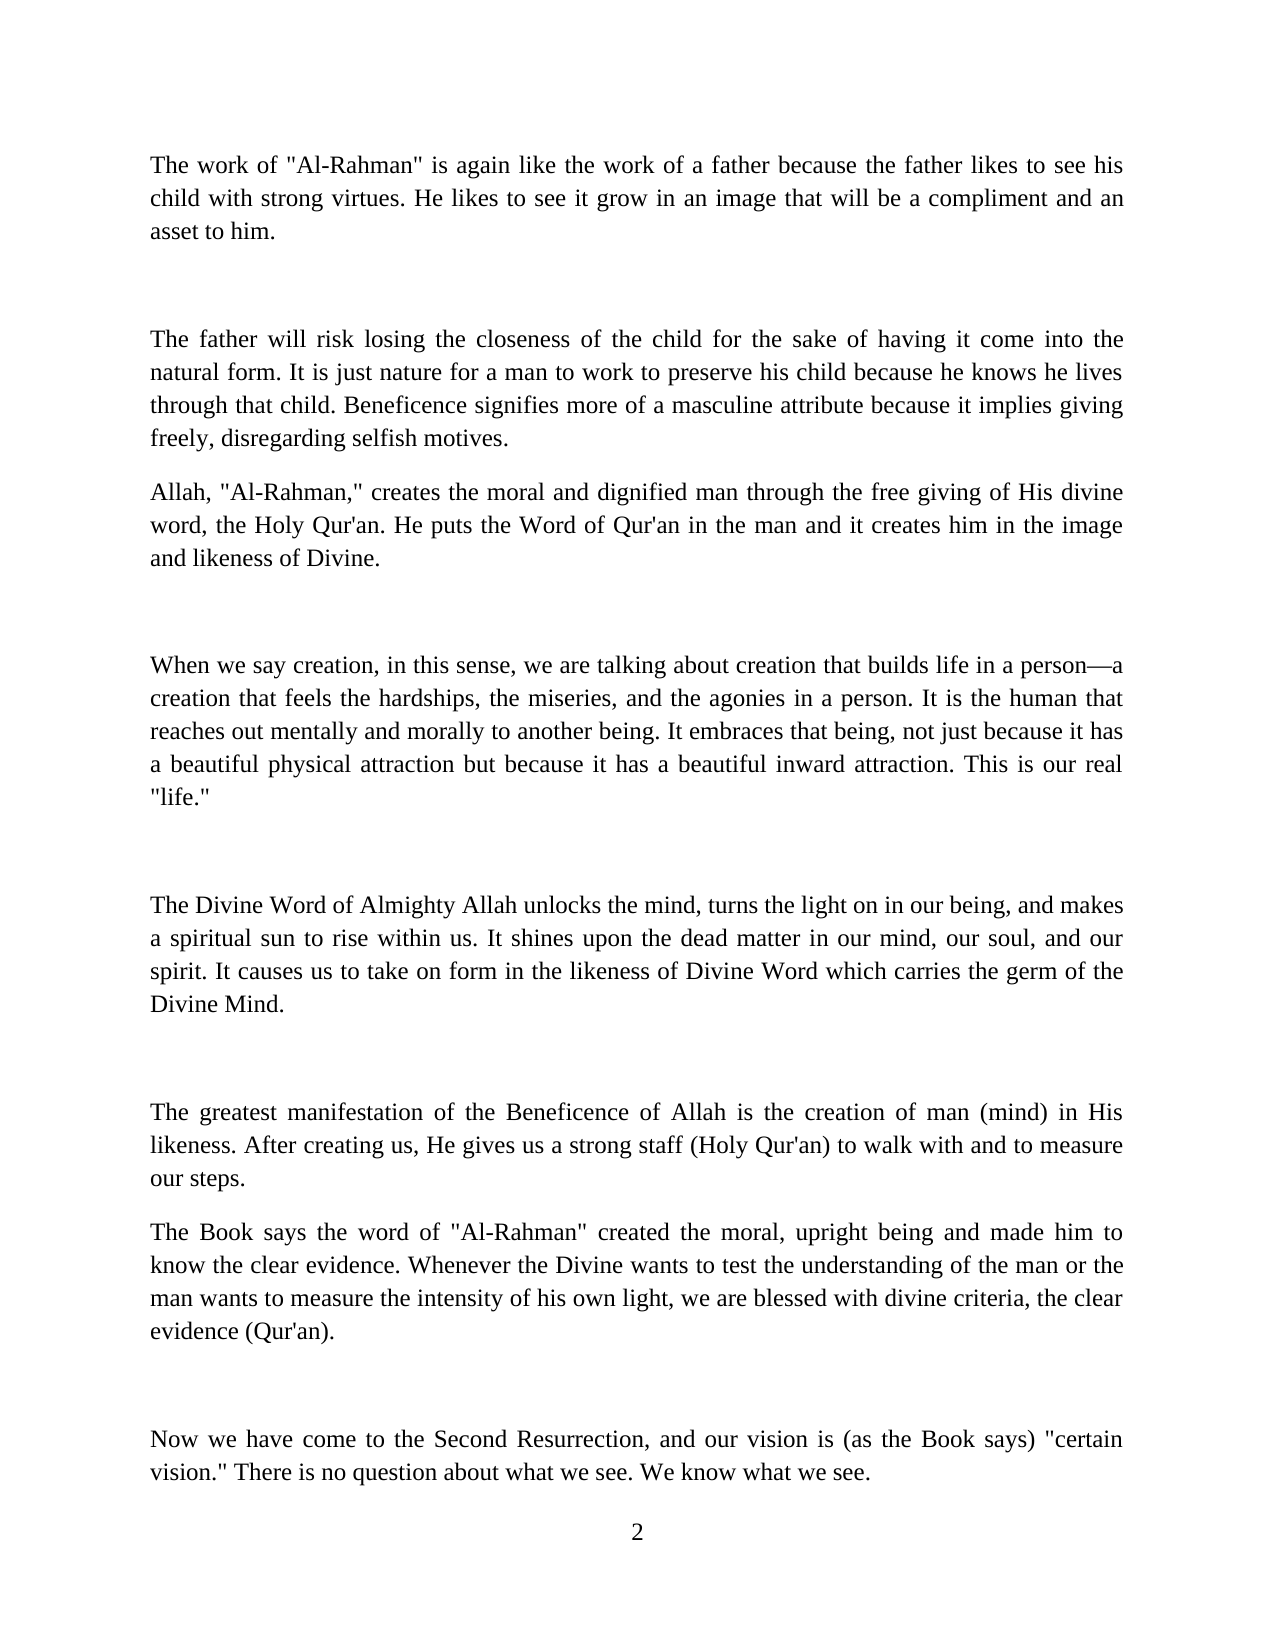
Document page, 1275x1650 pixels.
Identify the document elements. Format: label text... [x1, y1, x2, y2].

text Now we have come to the Second Resurrection, and our vision is (as the Book says) "certain vision." There is no question about what we see. We know what we see. [150, 1424, 1125, 1485]
text The father will risk losing the closeness of the child for the sake of having it come into the natural form. It is just nature for a man to work to preserve his child because he knows he lives through that child. Beneficence signifies more of a masculine attribute because it implies giving freely, disregarding selfish motives. [150, 324, 1125, 452]
text The Divine Word of Almighty Allah unlocks the mind, turns the light on in our being, and makes a spiritual sun to rise within us. It shines upon the dead matter in our mind, our soul, and our spirit. It causes us to take on form in the likeness of Divine Word which carries the germ of the Divine Mind. [150, 890, 1125, 1018]
text When we say creation, in this sense, we are talking about creation that builds life in a person—a creation that feels the hardships, the miseries, and the agonies in a person. It is the human that reaches out mentally and morally to another being. It embraces that being, not just because it has a beautiful physical attraction but because it has a beautiful inward attraction. This is our real "life." [150, 650, 1125, 811]
text The greatest manifestation of the Beneficence of Allah is the creation of man (mind) in His likeness. After creating us, He gives us a strong staff (Holy Qur'an) to walk with and to measure our steps. [150, 1097, 1125, 1192]
text The work of "Al-Rahman" is again like the work of a father because the father likes to see his child with strong virtues. He likes to see it grow in an image that will be a compliment and an asset to him. [150, 150, 1125, 245]
text The Book says the word of "Al-Rahman" created the moral, upright being and made him to know the clear evidence. Whenever the Divine wants to test the understanding of the man or the man wants to measure the intensity of his own light, we are blessed with divine criteria, the clear evidence (Qur'an). [150, 1217, 1125, 1345]
text Allah, "Al-Rahman," creates the moral and dignified man through the free giving of His divine word, the Holy Qur'an. He puts the Word of Qur'an in the man and it creates him in the image and likeness of Divine. [150, 477, 1125, 571]
